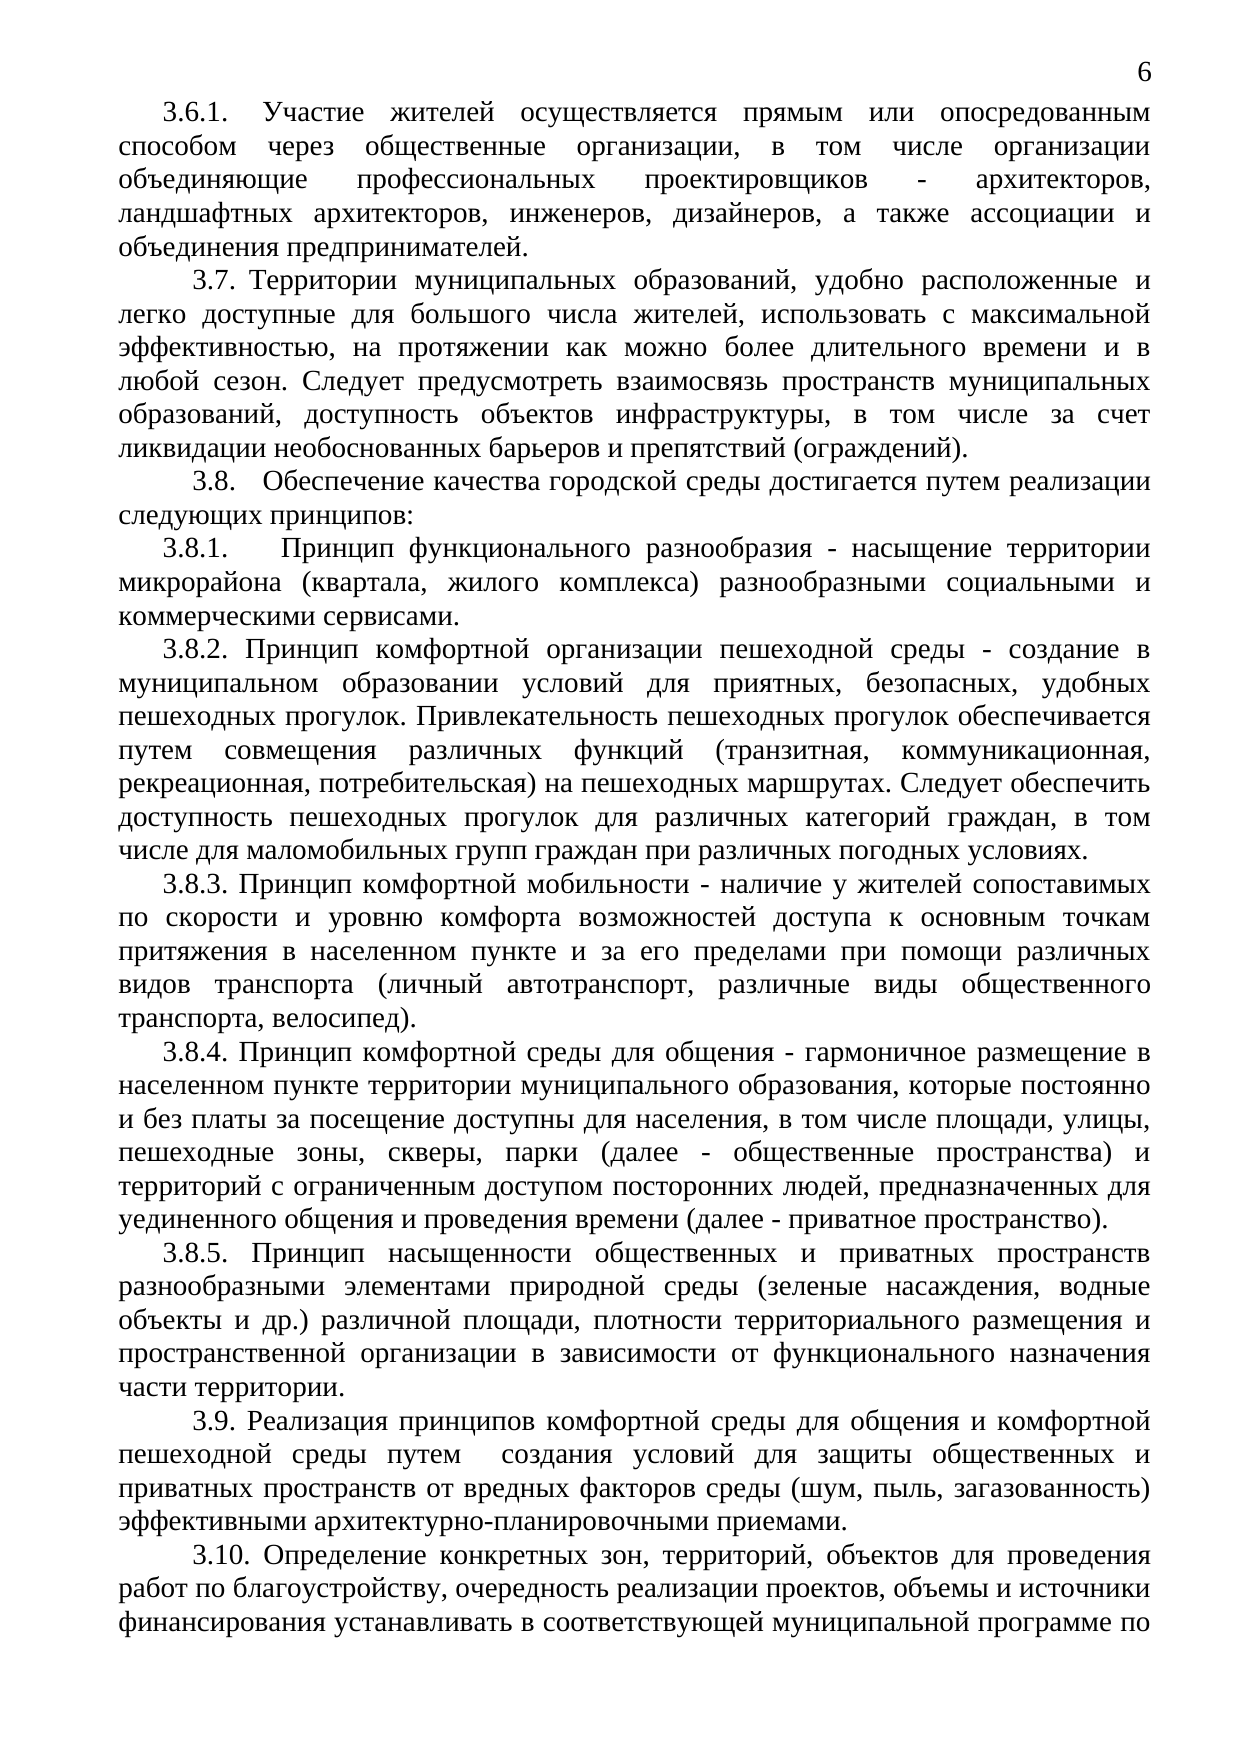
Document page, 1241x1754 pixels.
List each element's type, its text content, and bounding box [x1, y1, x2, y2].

list Принцип функционального разнообразия - насыщение территории микрорайона (квартала, жилого комплекса) разнообразными социальными и коммерческими сервисами. [118, 531, 1152, 631]
list Обеспечение качества городской среды достигается путем реализации следующих принципов: [118, 463, 1152, 531]
list Территории муниципальных образований, удобно расположенные и легко доступные для большого числа жителей, использовать с максимальной эффективностью, на протяжении как можно более длительного времени и в любой сезон. Следует предусмотреть взаимосвязь пространств муниципальных образований, доступность объектов инфраструктуры, в том числе за счет ликвидации необоснованных барьеров и препятствий (ограждений). [118, 262, 1152, 463]
text 3.9. Реализация принципов комфортной среды для общения и комфортной пешеходной среды путем создания условий для защиты общественных и приватных пространств от вредных факторов среды (шум, пыль, загазованность) эффективными архитектурно-планировочными приемами. [118, 1403, 1152, 1537]
text 3.8.3. Принцип комфортной мобильности - наличие у жителей сопоставимых по скорости и уровню комфорта возможностей доступа к основным точкам притяжения в населенном пункте и за его пределами при помощи различных видов транспорта (личный автотранспорт, различные виды общественного транспорта, велосипед). [118, 866, 1152, 1034]
text 3.8.5. Принцип насыщенности общественных и приватных пространств разнообразными элементами природной среды (зеленые насаждения, водные объекты и др.) различной площади, плотности территориального размещения и пространственной организации в зависимости от функционального назначения части территории. [118, 1235, 1152, 1403]
text 3.8.4. Принцип комфортной среды для общения - гармоничное размещение в населенном пункте территории муниципального образования, которые постоянно и без платы за посещение доступны для населения, в том числе площади, улицы, пешеходные зоны, скверы, парки (далее - общественные пространства) и территорий с ограниченным доступом посторонних людей, предназначенных для уединенного общения и проведения времени (далее - приватное пространство). [118, 1034, 1152, 1235]
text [118, 1537, 1152, 1637]
text 3.8.2. Принцип комфортной организации пешеходной среды - создание в муниципальном образовании условий для приятных, безопасных, удобных пешеходных прогулок. Привлекательность пешеходных прогулок обеспечивается путем совмещения различных функций (транзитная, коммуникационная, рекреационная, потребительская) на пешеходных маршрутах. Следует обеспечить доступность пешеходных прогулок для различных категорий граждан, в том числе для маломобильных групп граждан при различных погодных условиях. [118, 631, 1152, 866]
list Участие жителей осуществляется прямым или опосредованным способом через общественные организации, в том числе организации объединяющие профессиональных проектировщиков - архитекторов, ландшафтных архитекторов, инженеров, дизайнеров, а также ассоциации и объединения предпринимателей. [118, 94, 1152, 262]
